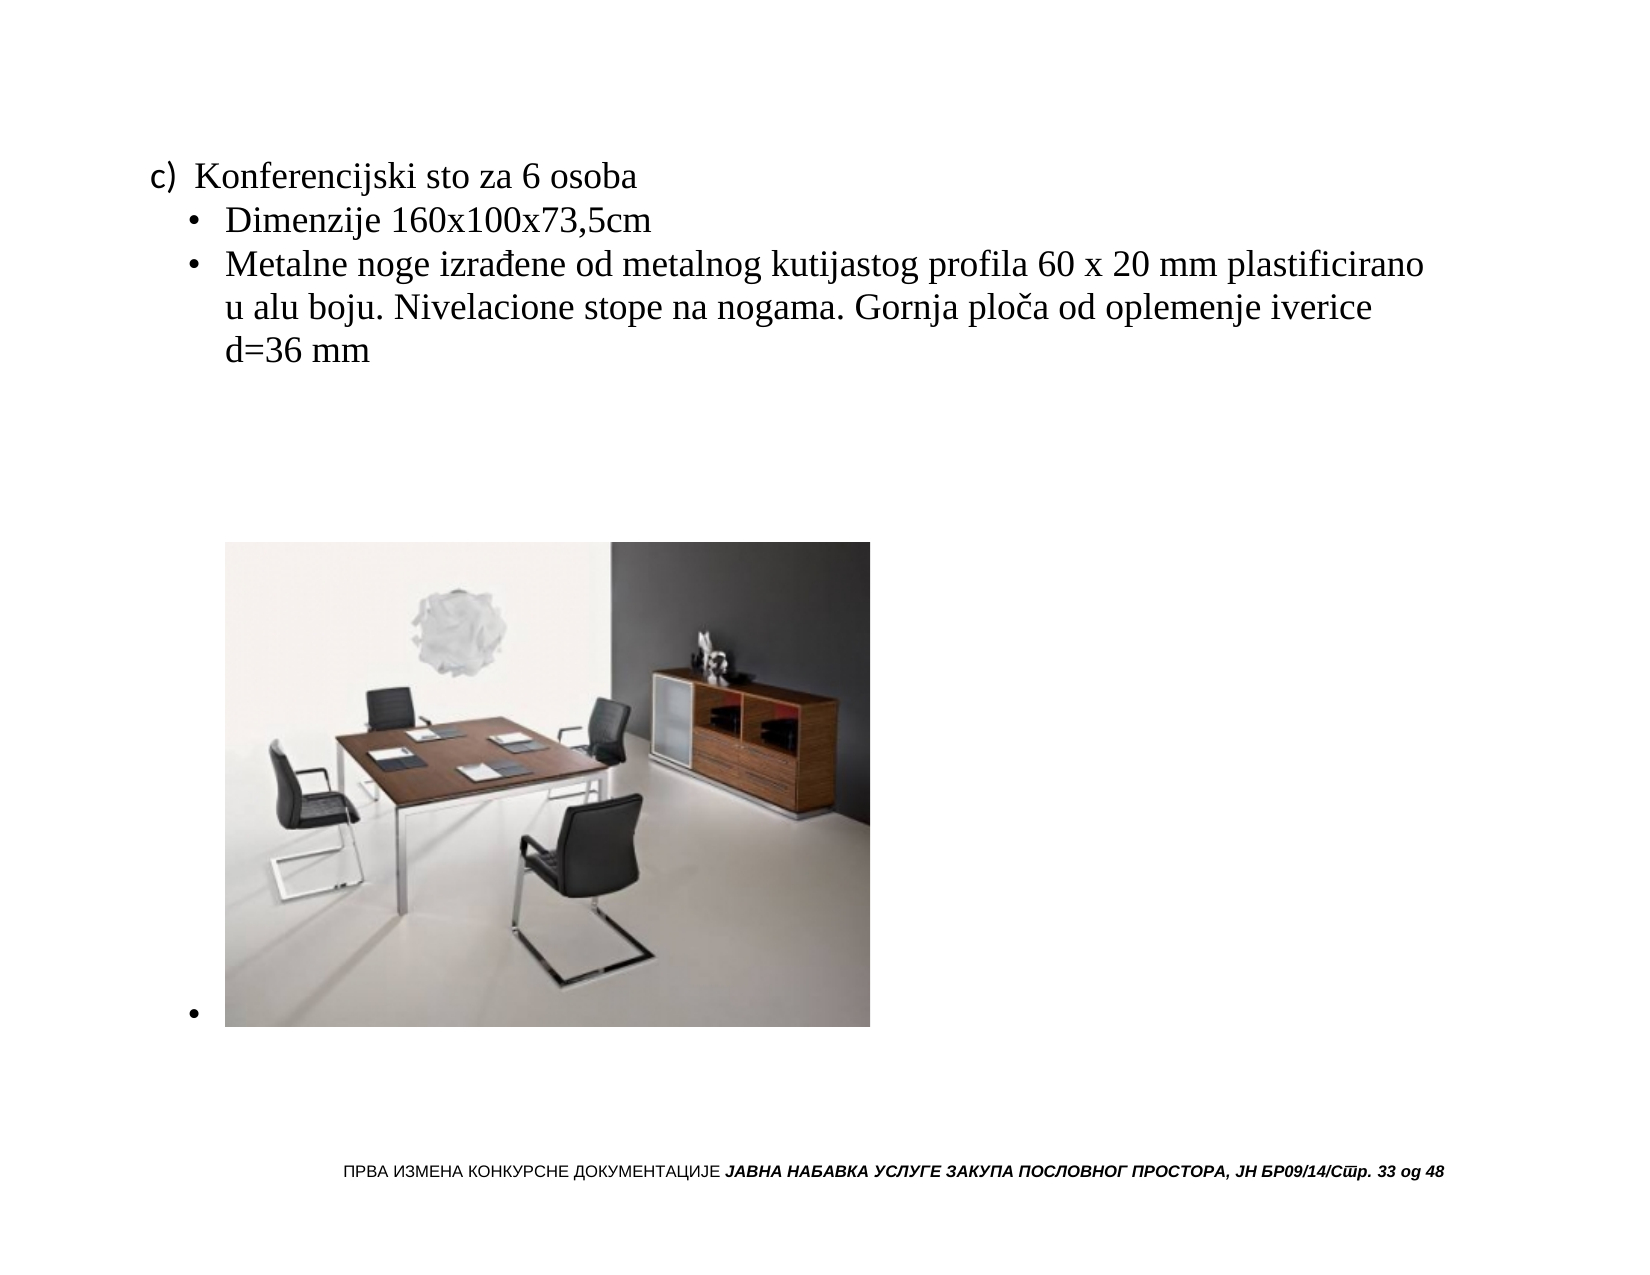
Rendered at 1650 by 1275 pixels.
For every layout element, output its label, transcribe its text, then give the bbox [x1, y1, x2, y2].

list Metalne noge izrađene od metalnog kutijastog profila 60 x 20 mm plastificirano u alu boju. Nivelacione stope na nogama. Gornja ploča od oplemenje iverice d=36 mm [187, 241, 1444, 370]
list Dimenzije 160x100x73,5cm [187, 198, 1444, 241]
picture [225, 542, 871, 1027]
text c) Konferencijski sto za 6 osoba [150, 152, 1444, 198]
